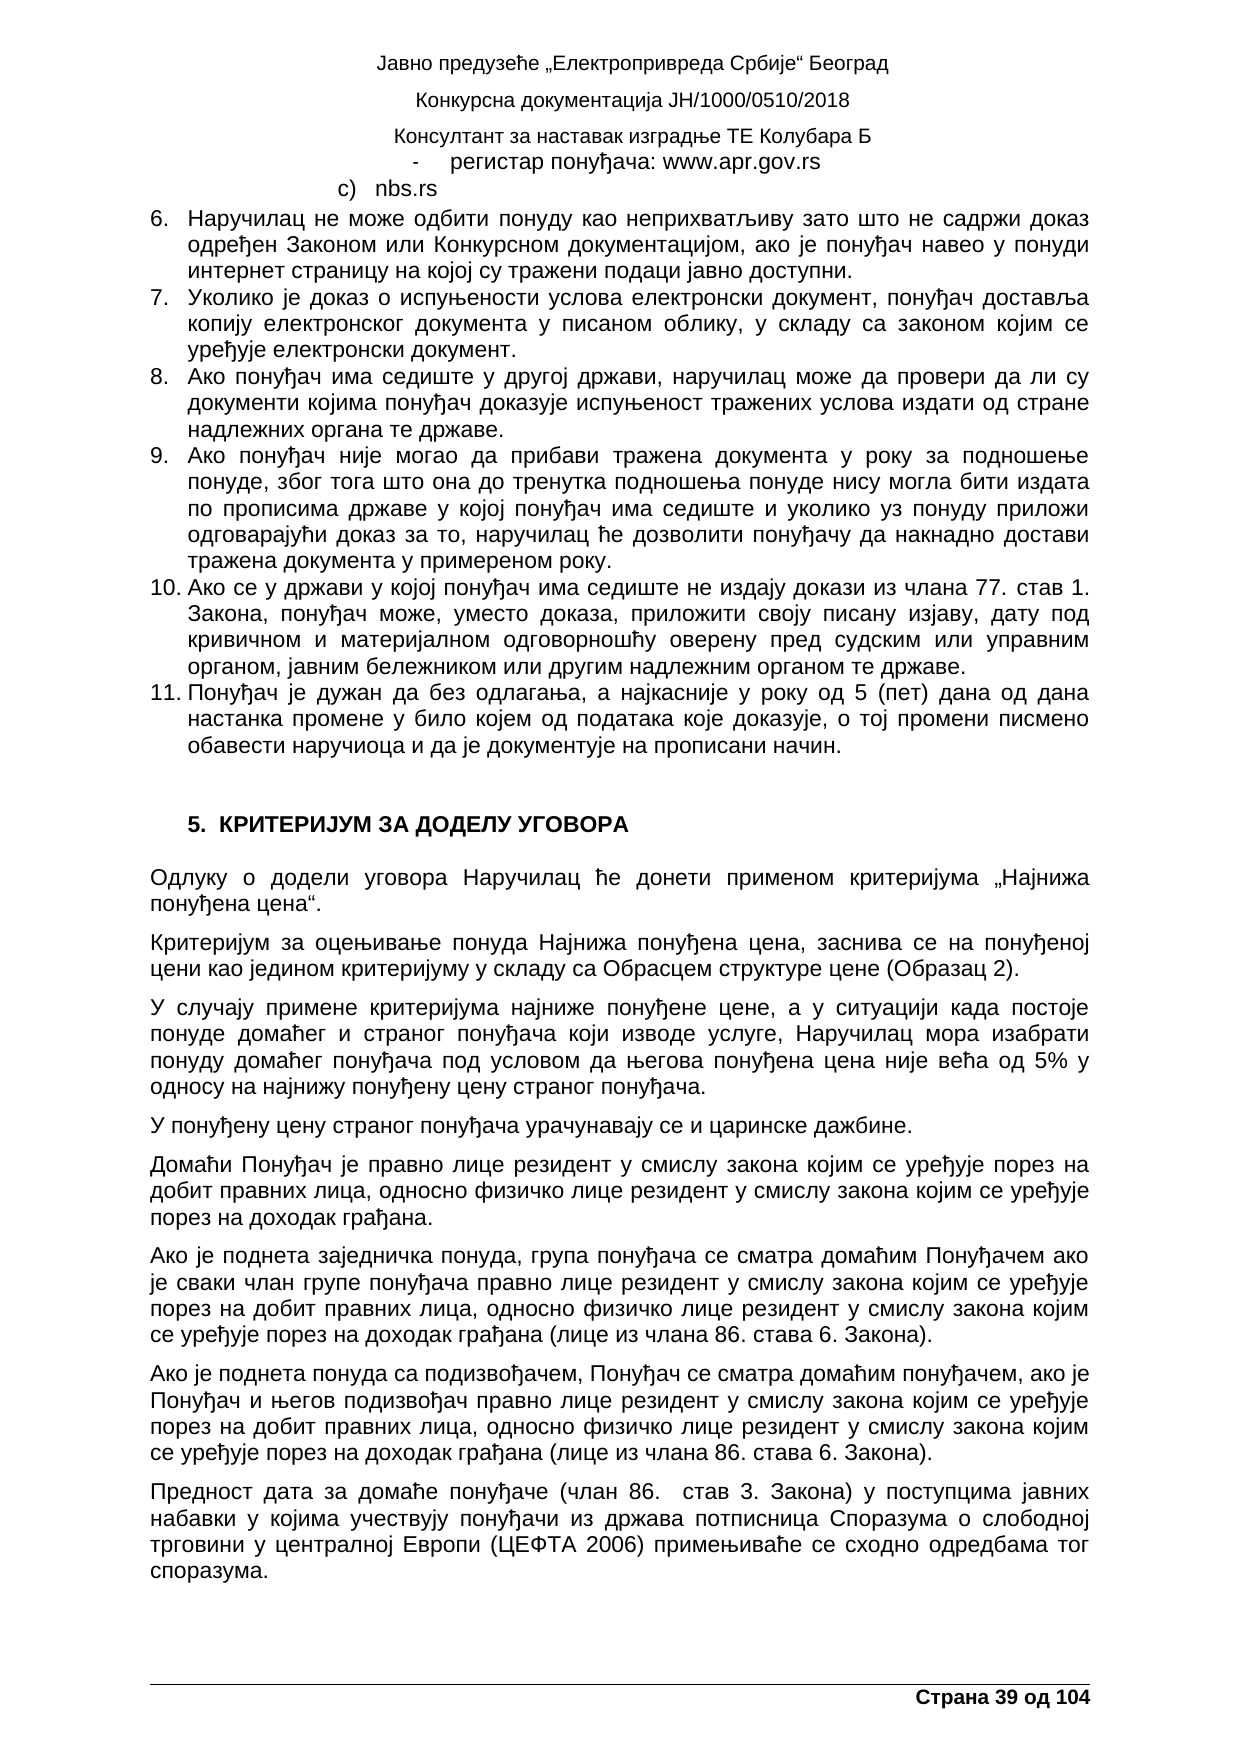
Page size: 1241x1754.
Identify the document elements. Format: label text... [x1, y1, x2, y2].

subtitle 5. КРИТЕРИЈУМ ЗА ДОДЕЛУ УГОВОРА [187, 811, 1090, 837]
list Наручилац не може одбити понуду као неприхватљиву зато што не садржи доказ одређен Законом или Конкурсном документацијом, ако је понуђач навео у понуди интернет страницу на којој су тражени подаци јавно доступни. [150, 205, 1090, 284]
text Ако је поднета понуда са подизвођачем, Понуђач се сматра домаћим понуђачем, ако је Понуђач и његов подизвођач правно лице резидент у смислу закона којим се уређује порез на добит правних лица, односно физичко лице резидент у смислу закона којим се уређује порез на доходак грађана (лице из члана 86. става 6. Закона). [150, 1360, 1090, 1466]
list Уколико је доказ о испуњености услова електронски документ, понуђач доставља копију електронског документа у писаном облику, у складу са законом којим се уређује електронски документ. [150, 284, 1090, 363]
text Критеријум за оцењивање понуда Најнижа понуђена цена, заснива се на понуђеној цени као једином критеријуму у складу са Обрасцем структуре цене (Образац 2). [150, 929, 1090, 981]
list регистар понуђача: www.apr.gov.rs [412, 148, 1090, 174]
text Домаћи Понуђач је правно лице резидент у смислу закона којим се уређује порез на добит правних лица, односно физичко лице резидент у смислу закона којим се уређује порез на доходак грађана. [150, 1151, 1090, 1230]
list nbs.rs [337, 174, 1090, 201]
list Ако се у држави у којој понуђач има седиште не издају докази из члана 77. став 1. Закона, понуђач може, уместо доказа, приложити своју писану изјаву, дату под кривичном и материјалном одговорношћу оверену пред судским или управним органом, јавним бележником или другим надлежним органом те државе. [150, 574, 1090, 679]
list Понуђач је дужан да без одлагања, а најкасније у року од 5 (пет) дана од дана настанка промене у било којем од података које доказује, о тој промени писмено обавести наручиоца и да је документује на прописани начин. [150, 679, 1090, 758]
text Одлуку о додели уговора Наручилац ће донети применом критеријума „Најнижа понуђена цена“. [150, 863, 1090, 916]
text Предност дата за домаће понуђаче (члан 86. став 3. Закона) у поступцима јавних набавки у којима учествују понуђачи из држава потписница Споразума о слободној трговини у централној Европи (ЦЕФТА 2006) примењиваће се сходно одредбама тог споразума. [150, 1478, 1090, 1583]
list Ако понуђач није могао да прибави тражена документа у року за подношење понуде, због тога што она до тренутка подношења понуде нису могла бити издата по прописима државе у којој понуђач има седиште и уколико уз понуду приложи одговарајући доказ за то, наручилац ће дозволити понуђачу да накнадно достави тражена документа у примереном року. [150, 442, 1090, 574]
text Ако је поднета заједничка понуда, група понуђача се сматра домаћим Понуђачем ако је сваки члан групе понуђача правно лице резидент у смислу закона којим се уређује порез на добит правних лица, односно физичко лице резидент у смислу закона којим се уређује порез на доходак грађана (лице из члана 86. става 6. Закона). [150, 1242, 1090, 1348]
text У случају примене критеријума најниже понуђене цене, а у ситуацији када постоје понуде домаћег и страног понуђача који изводе услуге, Наручилац мора изабрати понуду домаћег понуђача под условом да његова понуђена цена није већа од 5% у односу на нaјнижу понуђену цену страног понуђача. [150, 994, 1090, 1099]
list Ако понуђач има седиште у другој држави, наручилац може да провери да ли су документи којима понуђач доказује испуњеност тражених услова издати од стране надлежних органа те државе. [150, 363, 1090, 442]
text У понуђену цену страног понуђача урачунавају се и царинске дажбине. [150, 1112, 1090, 1138]
